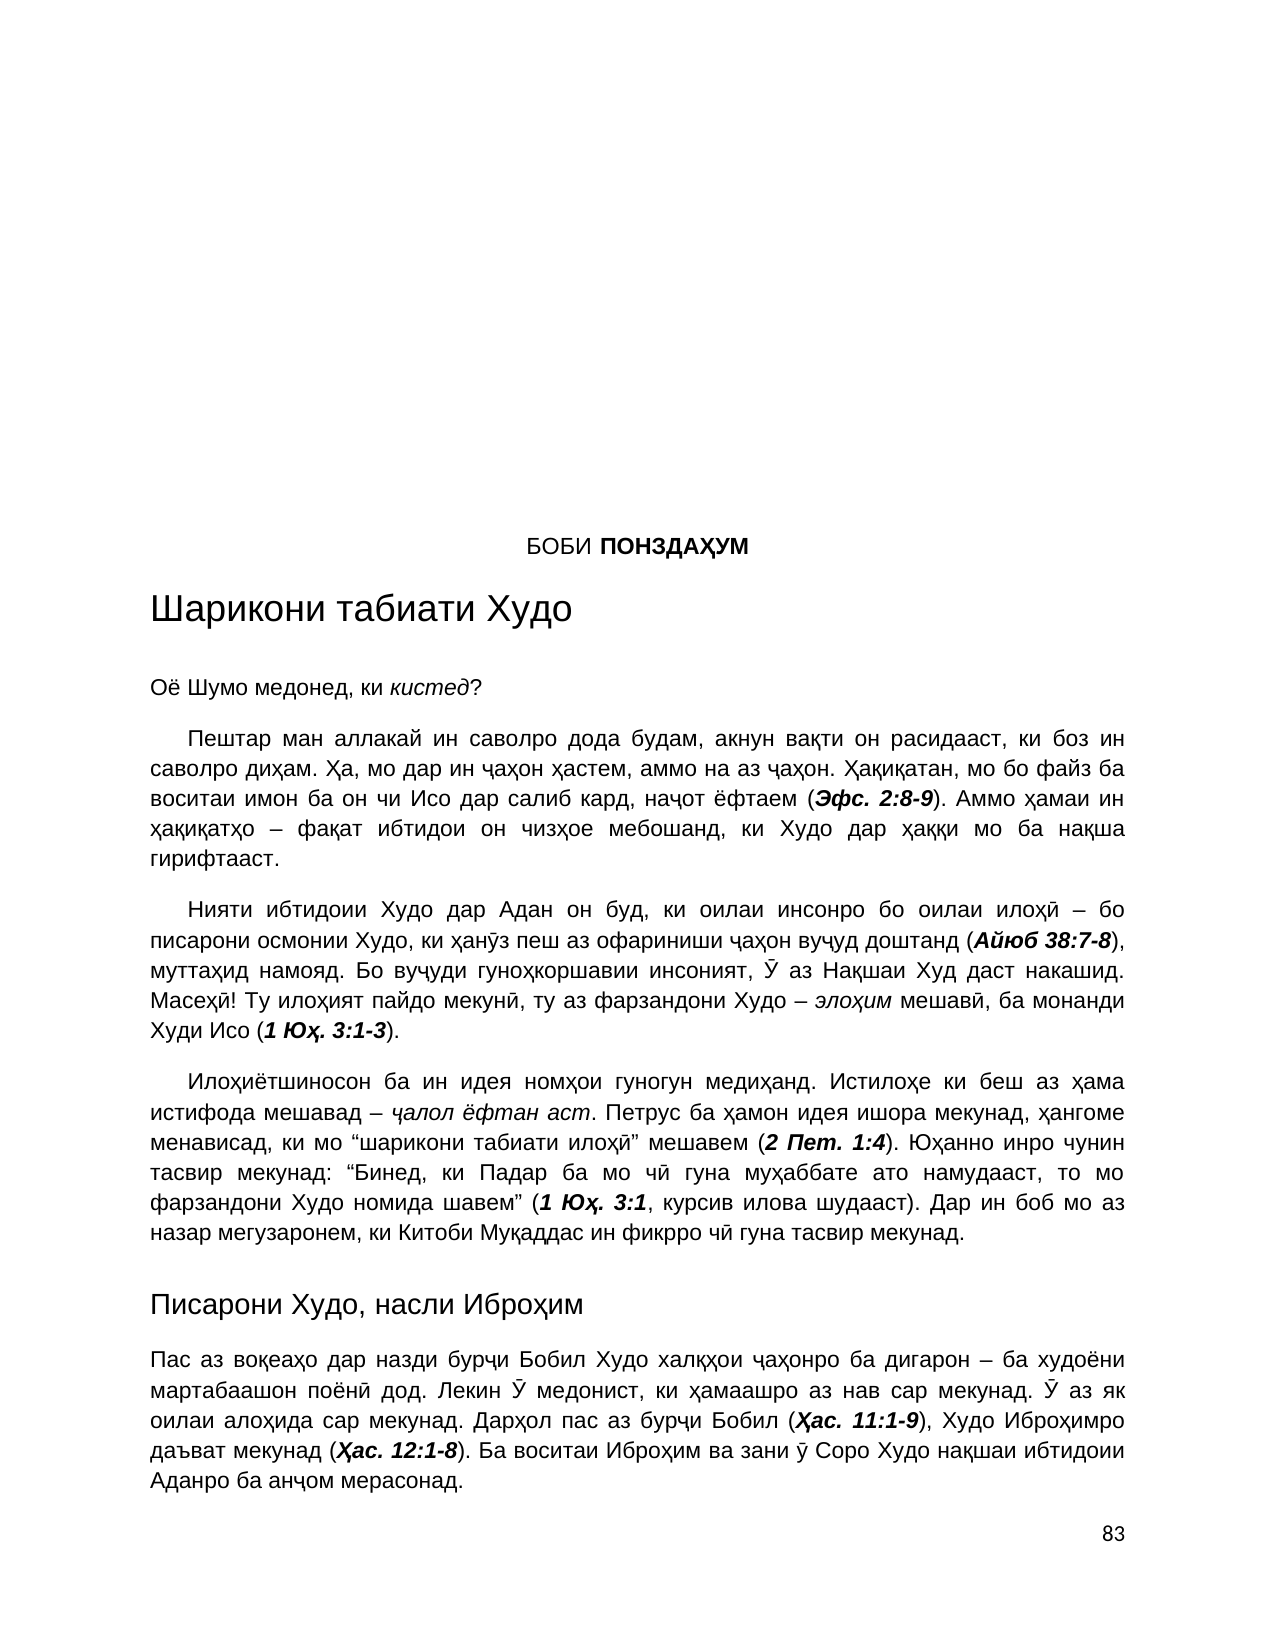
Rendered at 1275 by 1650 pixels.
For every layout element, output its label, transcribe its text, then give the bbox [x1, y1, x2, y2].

text Нияти ибтидоии Худо дар Адан он буд, ки оилаи инсонро бо оилаи илоҳӣ – бо писарони осмонии Худо, ки ҳанӯз пеш аз офариниши ҷаҳон вуҷуд доштанд (Айюб 38:7-8), муттаҳид намояд. Бо вуҷуди гуноҳкоршавии инсоният, Ӯ аз Нақшаи Худ даст накашид. Масеҳӣ! Ту илоҳият пайдо мекунӣ, ту аз фарзандони Худо – элоҳим мешавӣ, ба монанди Худи Исо (1 Юҳ. 3:1-3). [150, 896, 1125, 1044]
text Оё Шумо медонед, ки кистед? [150, 673, 1125, 700]
text Писарони Худо, насли Иброҳим [150, 1287, 1125, 1321]
text боби понздаҳум [150, 527, 1125, 561]
text Пештар ман аллакай ин саволро дода будам, акнун вақти он расидааст, ки боз ин саволро диҳам. Ҳа, мо дар ин ҷаҳон ҳастем, аммо на аз ҷаҳон. Ҳақиқатан, мо бо файз ба воситаи имон ба он чи Исо дар салиб кард, наҷот ёфтаем (Эфс. 2:8-9). Аммо ҳамаи ин ҳақиқатҳо – фақат ибтидои он чизҳое мебошанд, ки Худо дар ҳаққи мо ба нақша гирифтааст. [150, 724, 1125, 872]
text Пас аз воқеаҳо дар назди бурҷи Бобил Худо халқҳои ҷаҳонро ба дигарон – ба худоёни мартабаашон поёнӣ дод. Лекин Ӯ медонист, ки ҳамаашро аз нав сар мекунад. Ӯ аз як оилаи алоҳида сар мекунад. Дарҳол пас аз бурҷи Бобил (Ҳас. 11:1-9), Худо Иброҳимро даъват мекунад (Ҳас. 12:1-8). Ба воситаи Иброҳим ва зани ӯ Соро Худо нақшаи ибтидоии Аданро ба анҷом мерасонад. [150, 1346, 1125, 1494]
text Илоҳиётшиносон ба ин идея номҳои гуногун медиҳанд. Истилоҳе ки беш аз ҳама истифода мешавад – ҷалол ёфтан аст. Петрус ба ҳамон идея ишора мекунад, ҳангоме менависад, ки мо “шарикони табиати илоҳӣ” мешавем (2 Пет. 1:4). Юҳанно инро чунин тасвир мекунад: “Бинед, ки Падар ба мо чӣ гуна муҳаббате ато намудааст, то мо фарзандони Худо номида шавем” (1 Юҳ. 3:1, курсив илова шудааст). Дар ин боб мо аз назар мегузаронем, ки Китоби Муқаддас ин фикрро чӣ гуна тасвир мекунад. [150, 1068, 1125, 1246]
text Шарикони табиати Худо [150, 586, 1125, 629]
